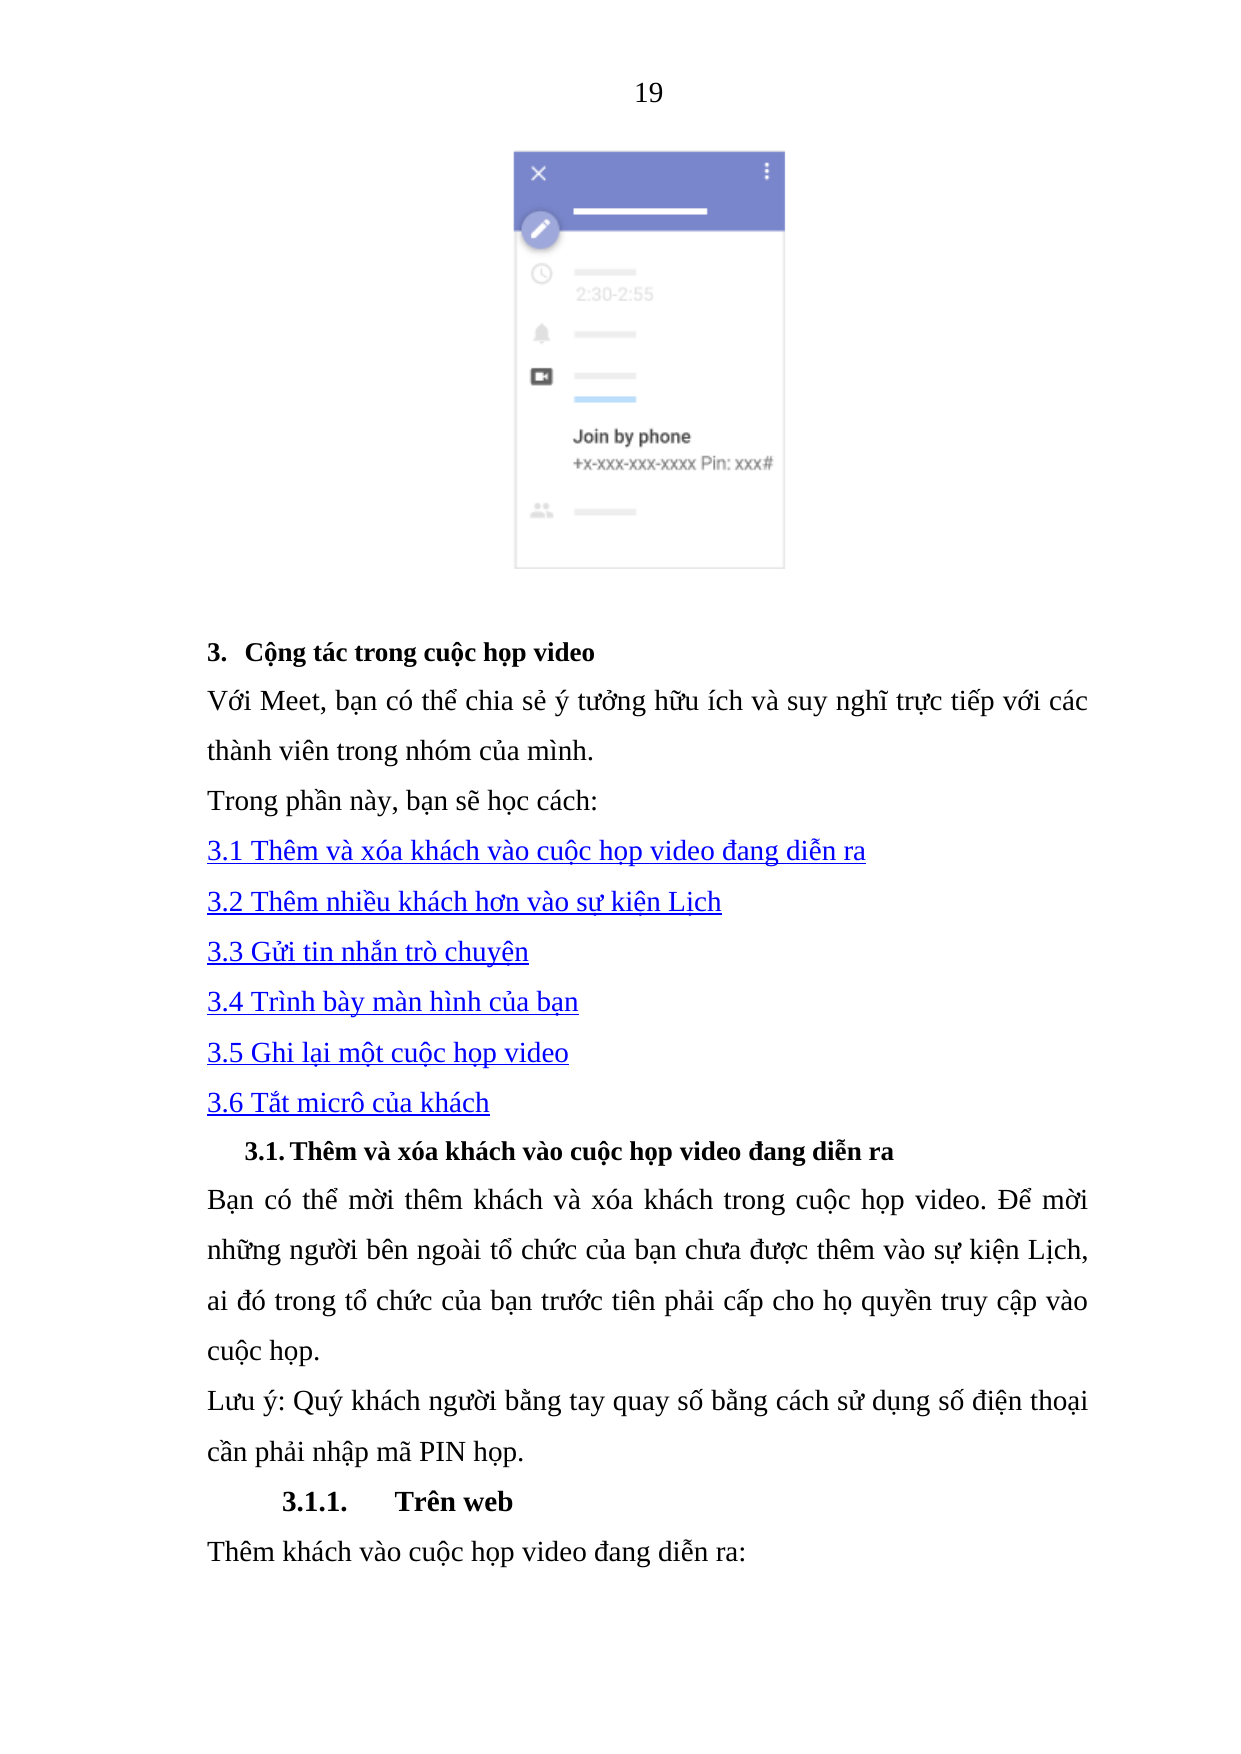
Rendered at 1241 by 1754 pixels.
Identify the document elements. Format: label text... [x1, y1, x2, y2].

subtitle Thêm và xóa khách vào cuộc họp video đang diễn ra [244, 1135, 1090, 1167]
text 3.1 Thêm và xóa khách vào cuộc họp video đang diễn ra [207, 833, 1090, 867]
text Trong phần này, bạn sẽ học cách: [207, 783, 1090, 817]
text Với Meet, bạn có thể chia sẻ ý tưởng hữu ích và suy nghĩ trực tiếp với các thành viên trong nhóm của mình. [207, 683, 1090, 766]
subtitle Trên web [282, 1484, 1090, 1517]
text Thêm khách vào cuộc họp video đang diễn ra: [207, 1534, 1090, 1568]
text 3.2 Thêm nhiều khách hơn vào sự kiện Lịch [207, 884, 1090, 917]
text 3.5 Ghi lại một cuộc họp video [207, 1035, 1090, 1068]
subtitle Cộng tác trong cuộc họp video [207, 636, 1090, 667]
picture [511, 150, 786, 569]
text Bạn có thể mời thêm khách và xóa khách trong cuộc họp video. Để mời những người bên ngoài tổ chức của bạn chưa được thêm vào sự kiện Lịch, ai đó trong tổ chức của bạn trước tiên phải cấp cho họ quyền truy cập vào cuộc họp. [207, 1182, 1090, 1367]
text 3.4 Trình bày màn hình của bạn [207, 984, 1090, 1018]
text 3.6 Tắt micrô của khách [207, 1085, 1090, 1119]
text Lưu ý: Quý khách người bằng tay quay số bằng cách sử dụng số điện thoại cần phải nhập mã PIN họp. [207, 1383, 1090, 1467]
text 3.3 Gửi tin nhắn trò chuyện [207, 934, 1090, 968]
